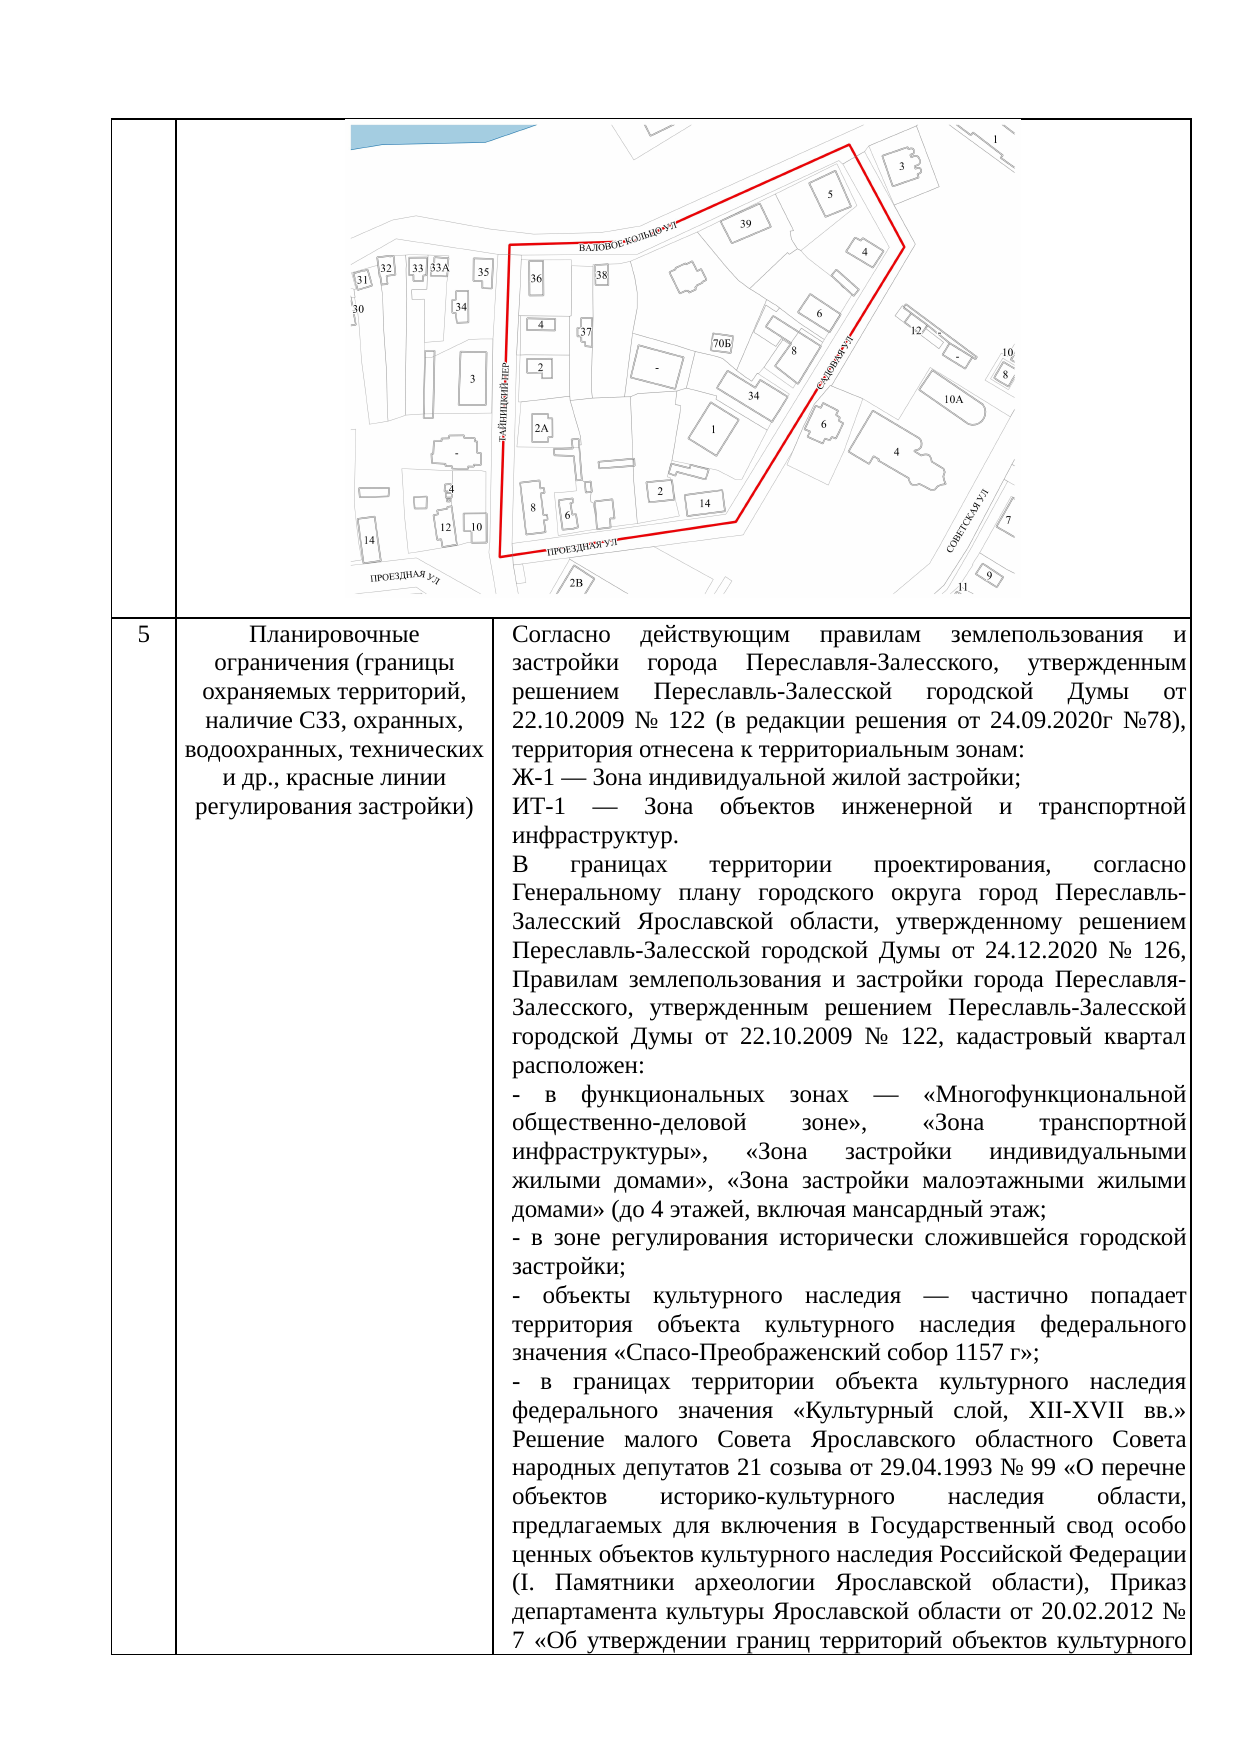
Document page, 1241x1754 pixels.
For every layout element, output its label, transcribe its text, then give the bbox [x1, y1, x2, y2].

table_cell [177, 619, 492, 1654]
table_cell [112, 120, 175, 617]
picture [345, 119, 1021, 598]
table_cell [177, 120, 1190, 617]
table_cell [494, 619, 1190, 1654]
table_cell 5 [112, 619, 175, 1654]
